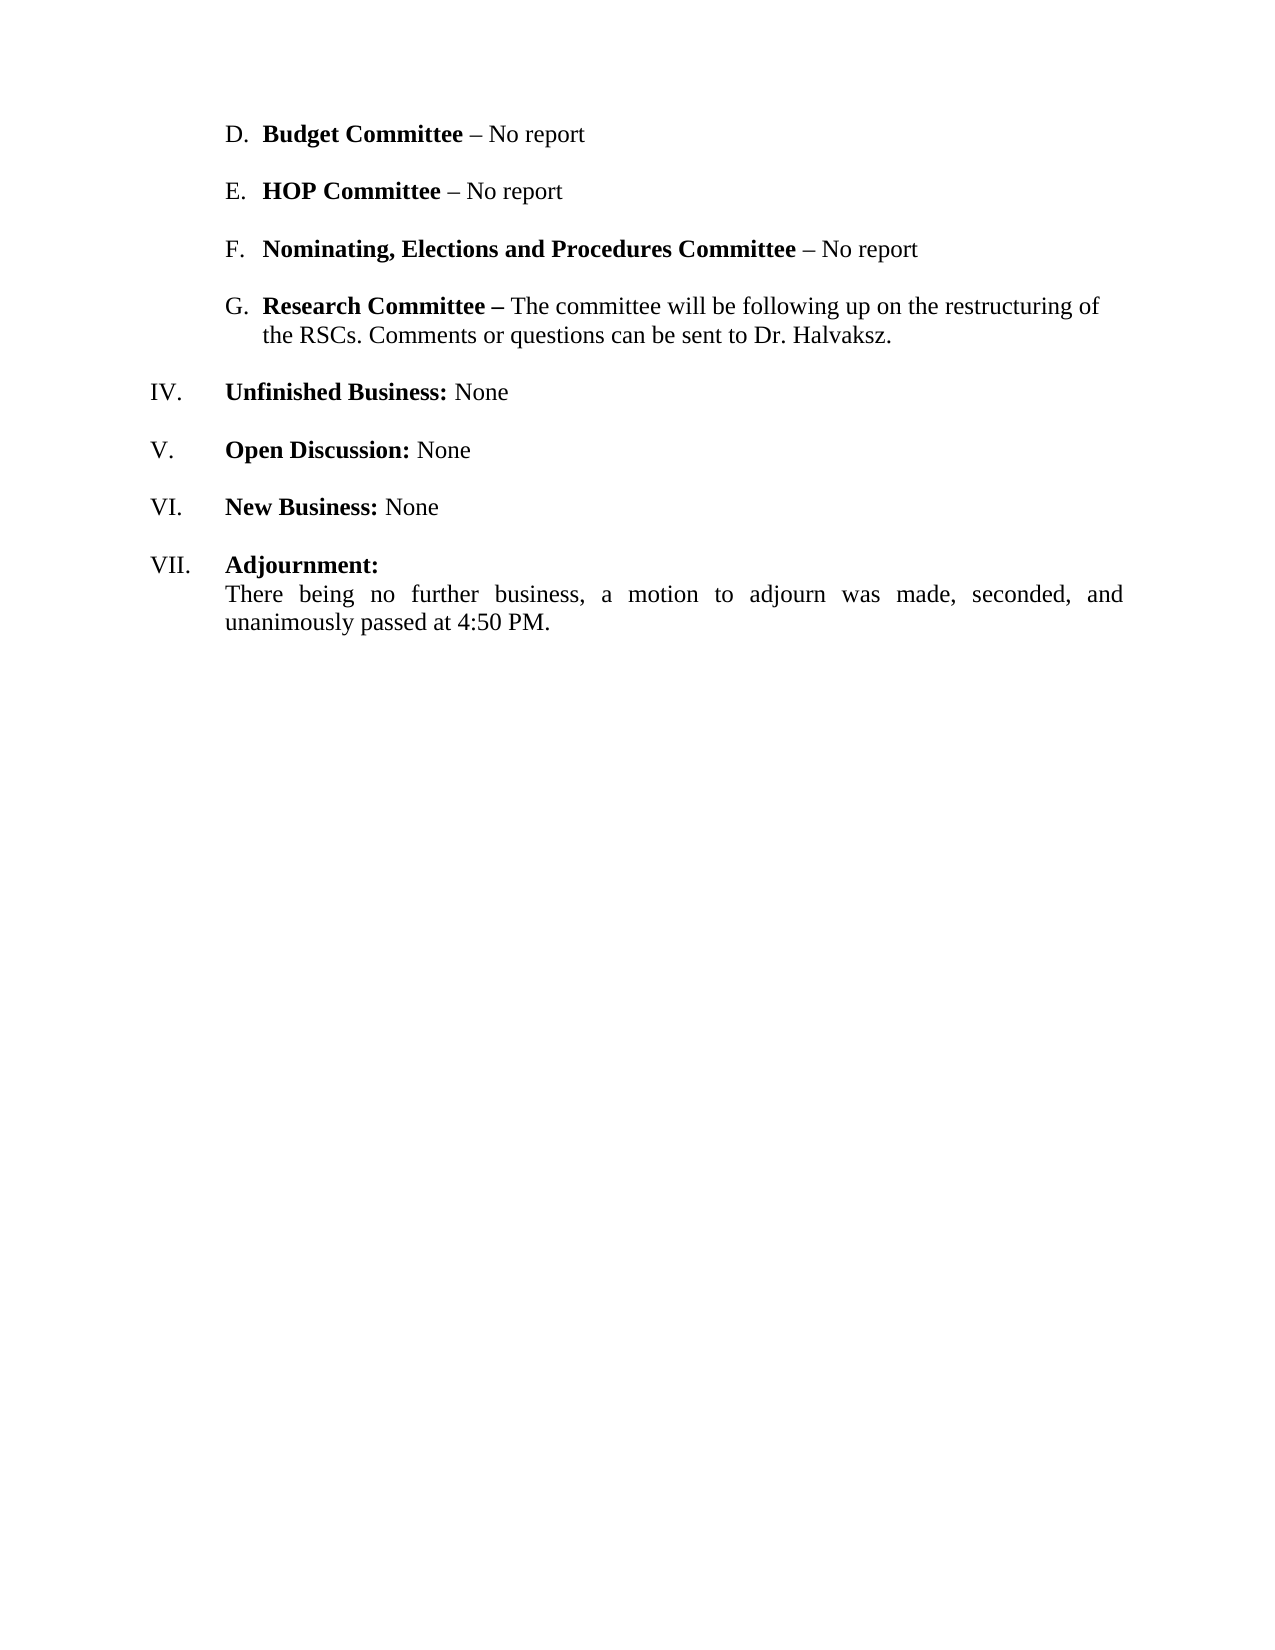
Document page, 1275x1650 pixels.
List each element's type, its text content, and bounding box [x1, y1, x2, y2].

list Open Discussion: None [150, 435, 1125, 464]
list HOP Committee – No report [225, 176, 1125, 205]
list Research Committee – The committee will be following up on the restructuring of the RSCs. Comments or questions can be sent to Dr. Halvaksz. [225, 291, 1125, 349]
list Adjournment: [150, 550, 1125, 579]
text There being no further business, a motion to adjourn was made, seconded, and unanimously passed at 4:50 PM. [225, 579, 1125, 636]
list Unfinished Business: None [150, 377, 1125, 406]
list Nominating, Elections and Procedures Committee – No report [225, 234, 1125, 262]
list New Business: None [150, 492, 1125, 521]
list Budget Committee – No report [225, 119, 1125, 147]
